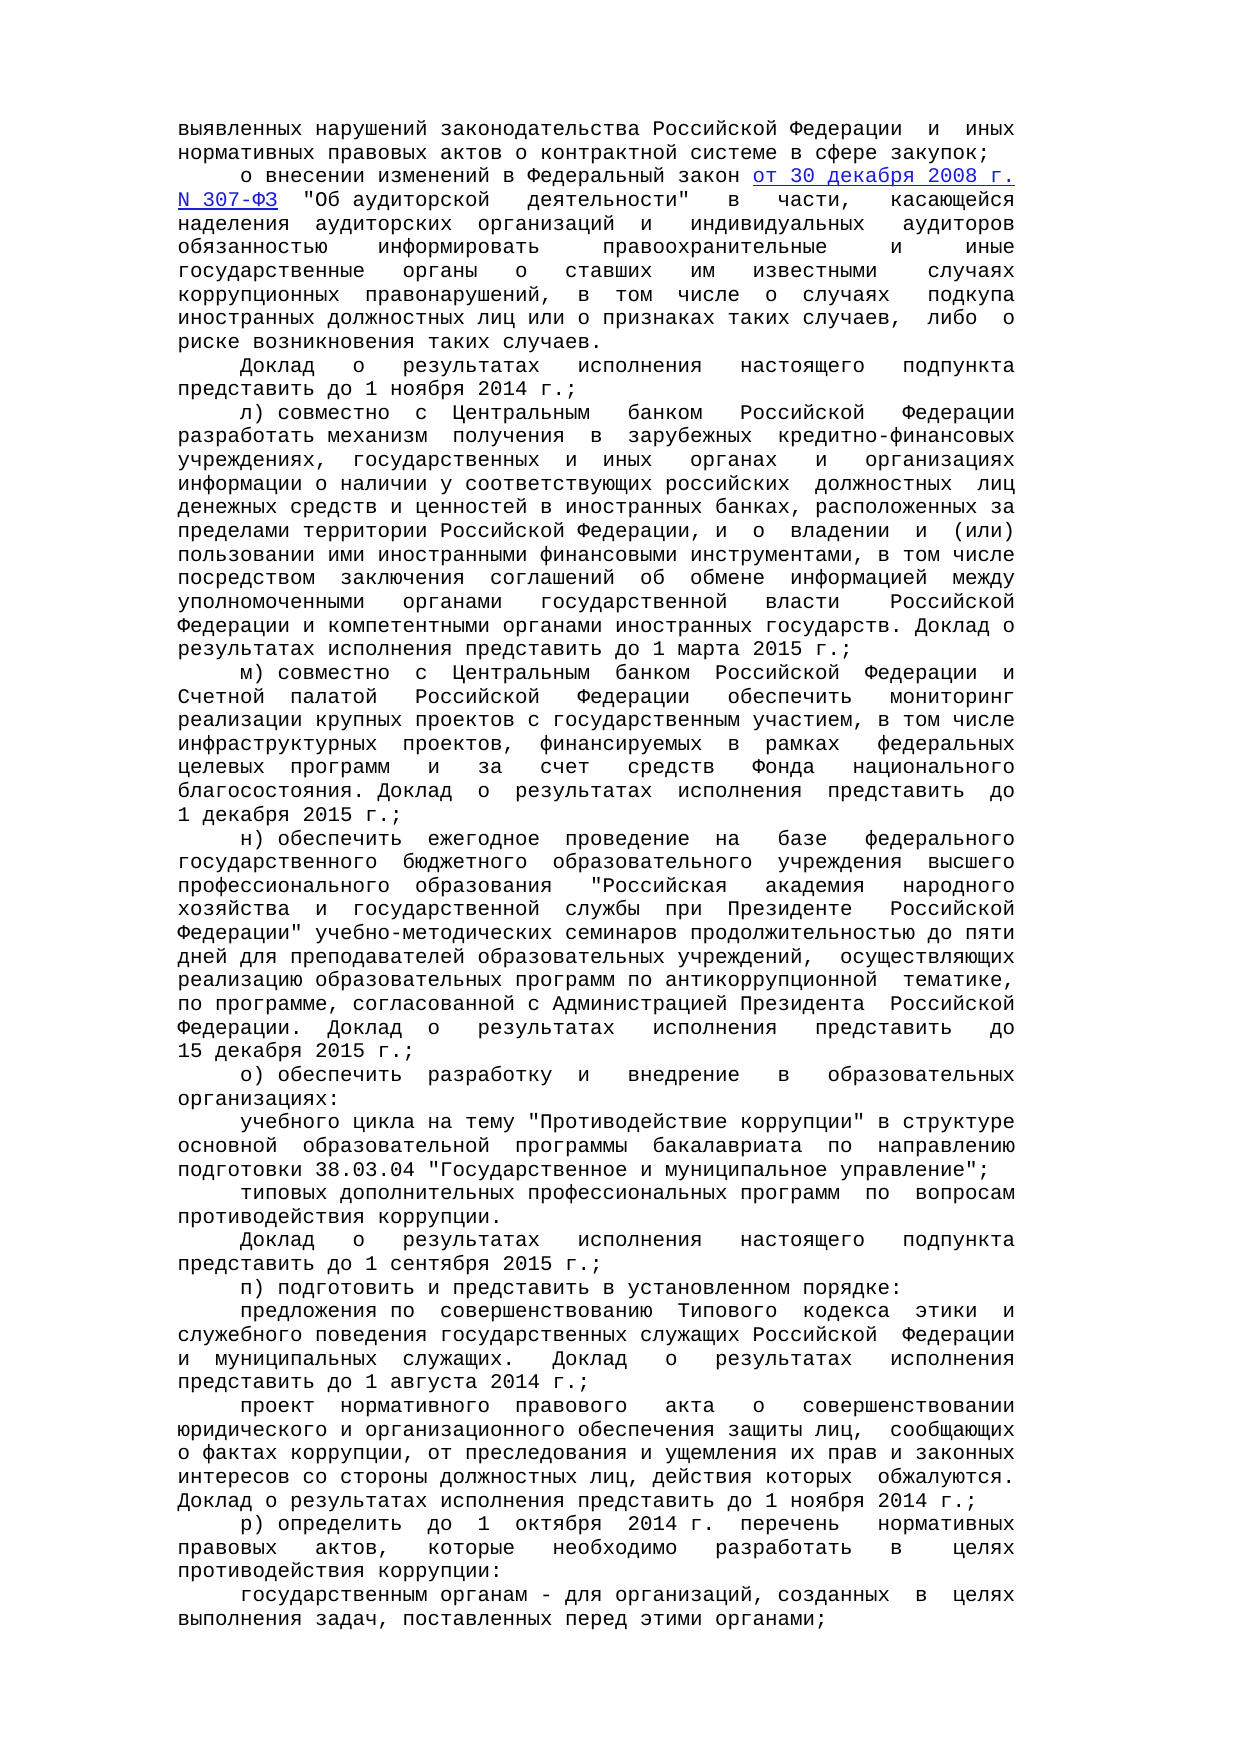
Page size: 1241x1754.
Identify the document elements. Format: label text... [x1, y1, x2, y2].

text Доклад о результатах исполнения настоящего подпункта [177, 1229, 1152, 1253]
text целевых программ и за счет средств Фонда национального [177, 757, 1152, 780]
text N 307-ФЗ "Об аудиторской деятельности" в части, касающейся [177, 189, 1152, 213]
text пользовании ими иностранными финансовыми инструментами, в том числе [177, 544, 1152, 567]
text государственные органы о ставших им известными случаях [177, 260, 1152, 284]
text риске возникновения таких случаев. [177, 331, 1152, 354]
text л) совместно с Центральным банком Российской Федерации [177, 402, 1152, 426]
text дней для преподавателей образовательных учреждений, осуществляющих [177, 946, 1152, 969]
text правовых актов, которые необходимо разработать в целях [177, 1537, 1152, 1561]
text предложения по совершенствованию Типового кодекса этики и [177, 1300, 1152, 1324]
text инфраструктурных проектов, финансируемых в рамках федеральных [177, 733, 1152, 757]
text основной образовательной программы бакалавриата по направлению [177, 1135, 1152, 1158]
text о внесении изменений в Федеральный закон от 30 декабря 2008 г. [177, 165, 1152, 189]
text посредством заключения соглашений об обмене информацией между [177, 567, 1152, 591]
text профессионального образования "Российская академия народного [177, 875, 1152, 898]
text учреждениях, государственных и иных органах и организациях [177, 449, 1152, 473]
text выявленных нарушений законодательства Российской Федерации и иных [177, 118, 1152, 142]
text разработать механизм получения в зарубежных кредитно-финансовых [177, 426, 1152, 449]
text служебного поведения государственных служащих Российской Федерации [177, 1324, 1152, 1348]
text Счетной палатой Российской Федерации обеспечить мониторинг [177, 686, 1152, 709]
text Доклад о результатах исполнения представить до 1 ноября 2014 г.; [177, 1489, 1152, 1513]
text Федерации. Доклад о результатах исполнения представить до [177, 1017, 1152, 1040]
text по программе, согласованной с Администрацией Президента Российской [177, 993, 1152, 1017]
text денежных средств и ценностей в иностранных банках, расположенных за [177, 496, 1152, 520]
text р) определить до 1 октября 2014 г. перечень нормативных [177, 1513, 1152, 1537]
text благосостояния. Доклад о результатах исполнения представить до [177, 780, 1152, 804]
text противодействия коррупции: [177, 1561, 1152, 1584]
text реализации крупных проектов с государственным участием, в том числе [177, 709, 1152, 733]
text информации о наличии у соответствующих российских должностных лиц [177, 473, 1152, 496]
text Доклад о результатах исполнения настоящего подпункта [177, 354, 1152, 378]
text п) подготовить и представить в установленном порядке: [177, 1277, 1152, 1300]
text государственным органам - для организаций, созданных в целях [177, 1584, 1152, 1608]
text нормативных правовых актов о контрактной системе в сфере закупок; [177, 142, 1152, 165]
text о) обеспечить разработку и внедрение в образовательных [177, 1064, 1152, 1088]
text представить до 1 сентября 2015 г.; [177, 1253, 1152, 1277]
text представить до 1 августа 2014 г.; [177, 1371, 1152, 1395]
text государственного бюджетного образовательного учреждения высшего [177, 851, 1152, 875]
text Федерации" учебно-методических семинаров продолжительностью до пяти [177, 922, 1152, 946]
text о фактах коррупции, от преследования и ущемления их прав и законных [177, 1442, 1152, 1466]
text пределами территории Российской Федерации, и о владении и (или) [177, 520, 1152, 544]
text организациях: [177, 1088, 1152, 1111]
text выполнения задач, поставленных перед этими органами; [177, 1608, 1152, 1631]
text типовых дополнительных профессиональных программ по вопросам [177, 1182, 1152, 1206]
text хозяйства и государственной службы при Президенте Российской [177, 898, 1152, 922]
text подготовки 38.03.04 "Государственное и муниципальное управление"; [177, 1158, 1152, 1182]
text обязанностью информировать правоохранительные и иные [177, 236, 1152, 260]
text уполномоченными органами государственной власти Российской [177, 591, 1152, 615]
text 1 декабря 2015 г.; [177, 804, 1152, 827]
text наделения аудиторских организаций и индивидуальных аудиторов [177, 213, 1152, 236]
text противодействия коррупции. [177, 1206, 1152, 1229]
text Федерации и компетентными органами иностранных государств. Доклад о [177, 615, 1152, 638]
text н) обеспечить ежегодное проведение на базе федерального [177, 827, 1152, 851]
text 15 декабря 2015 г.; [177, 1040, 1152, 1064]
text проект нормативного правового акта о совершенствовании [177, 1395, 1152, 1419]
text интересов со стороны должностных лиц, действия которых обжалуются. [177, 1466, 1152, 1489]
text иностранных должностных лиц или о признаках таких случаев, либо о [177, 307, 1152, 331]
text представить до 1 ноября 2014 г.; [177, 378, 1152, 402]
text м) совместно с Центральным банком Российской Федерации и [177, 662, 1152, 686]
text юридического и организационного обеспечения защиты лиц, сообщающих [177, 1419, 1152, 1442]
text и муниципальных служащих. Доклад о результатах исполнения [177, 1348, 1152, 1371]
text результатах исполнения представить до 1 марта 2015 г.; [177, 638, 1152, 662]
text реализацию образовательных программ по антикоррупционной тематике, [177, 969, 1152, 993]
text коррупционных правонарушений, в том числе о случаях подкупа [177, 284, 1152, 307]
text учебного цикла на тему "Противодействие коррупции" в структуре [177, 1111, 1152, 1135]
